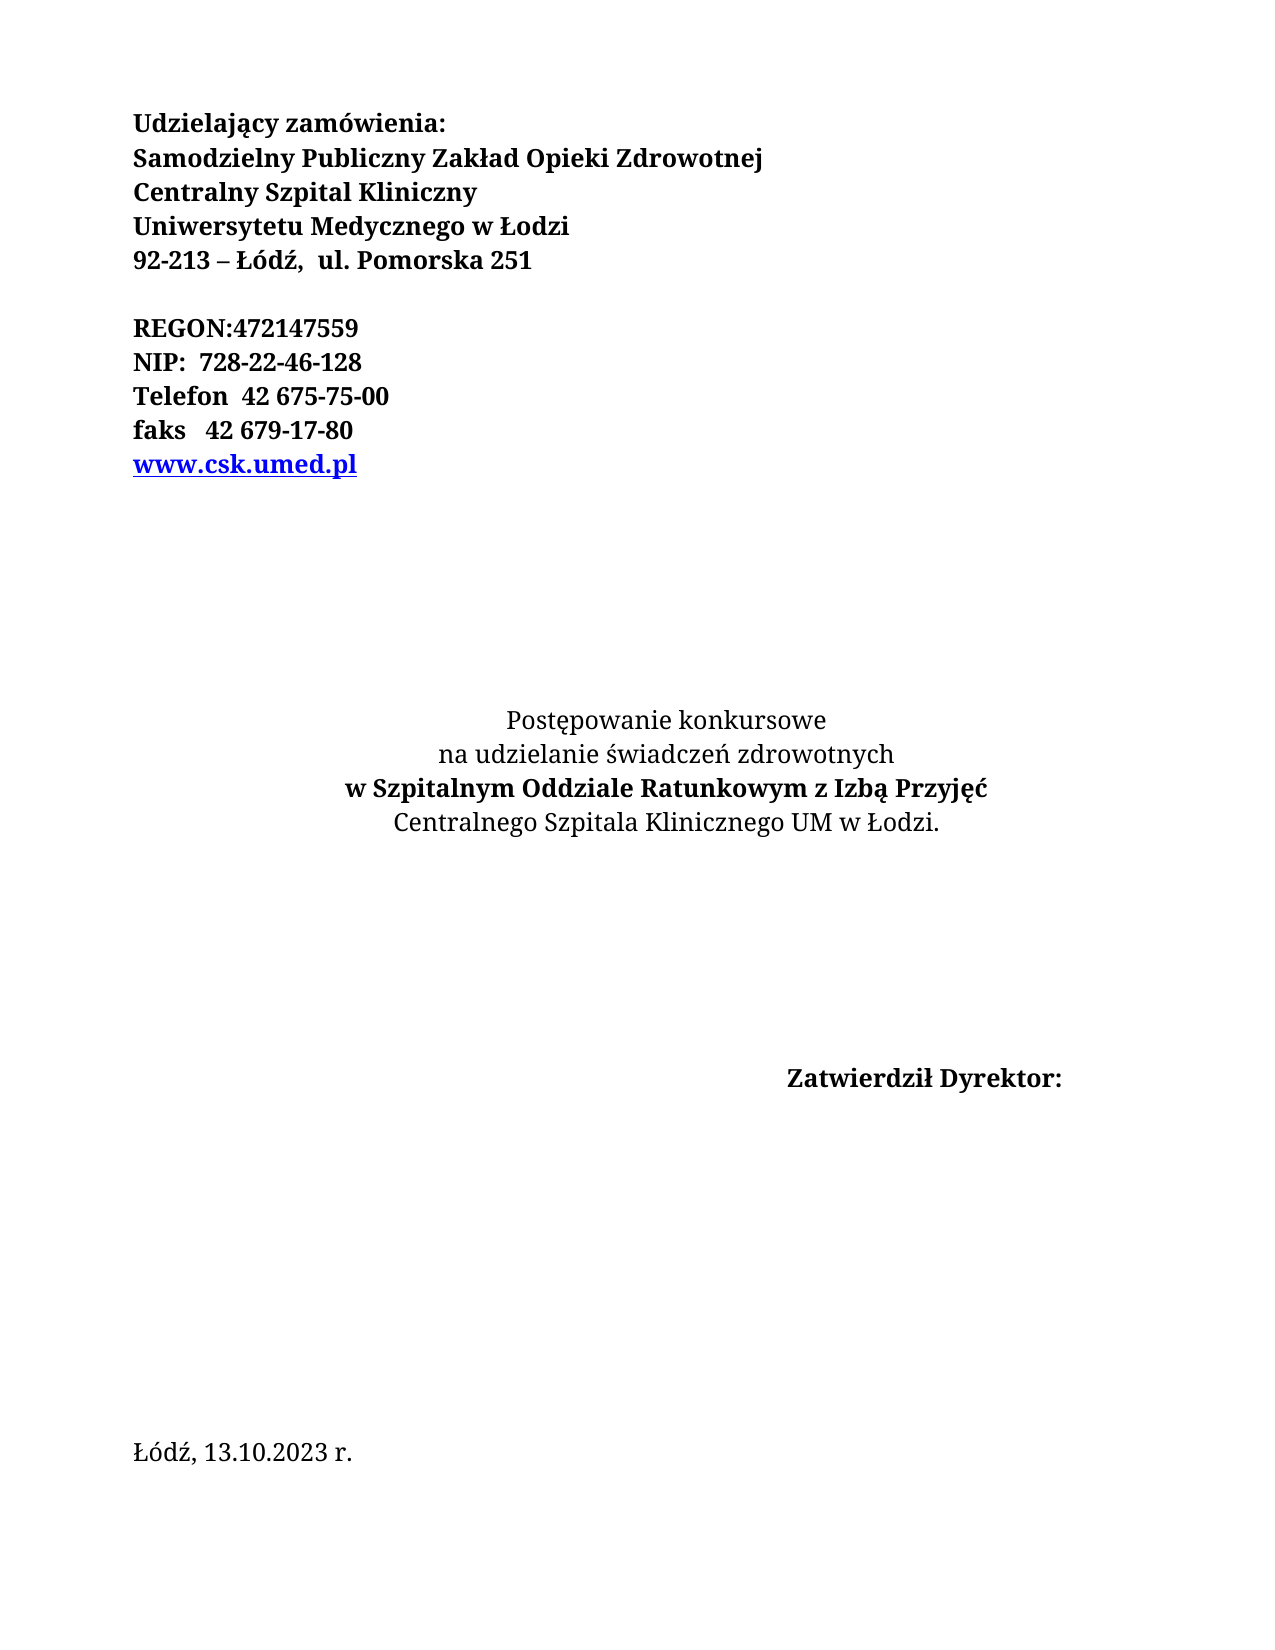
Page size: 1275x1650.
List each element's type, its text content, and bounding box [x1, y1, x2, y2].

text REGON:472147559 [133, 311, 1200, 344]
text Samodzielny Publiczny Zakład Opieki Zdrowotnej Centralny Szpital Kliniczny [133, 140, 875, 208]
text 92-213 – Łódź, ul. Pomorska 251 [133, 242, 875, 276]
title Zatwierdził Dyrektor: [575, 1060, 1200, 1094]
text na udzielanie świadczeń zdrowotnych [133, 736, 1200, 771]
text Udzielający zamówienia: [133, 106, 875, 140]
subtitle Postępowanie konkursowe [133, 702, 1200, 736]
title www.csk.umed.pl [133, 447, 1200, 481]
text faks 42 679-17-80 [133, 413, 1200, 447]
text w Szpitalnym Oddziale Ratunkowym z Izbą Przyjęć [133, 771, 1200, 804]
text Telefon 42 675-75-00 [133, 379, 1200, 413]
text NIP: 728-22-46-128 [133, 344, 1200, 379]
title Łódź, 13.10.2023 r. [133, 1435, 1200, 1469]
text Uniwersytetu Medycznego w Łodzi [133, 208, 875, 242]
text Centralnego Szpitala Klinicznego UM w Łodzi. [133, 804, 1200, 839]
